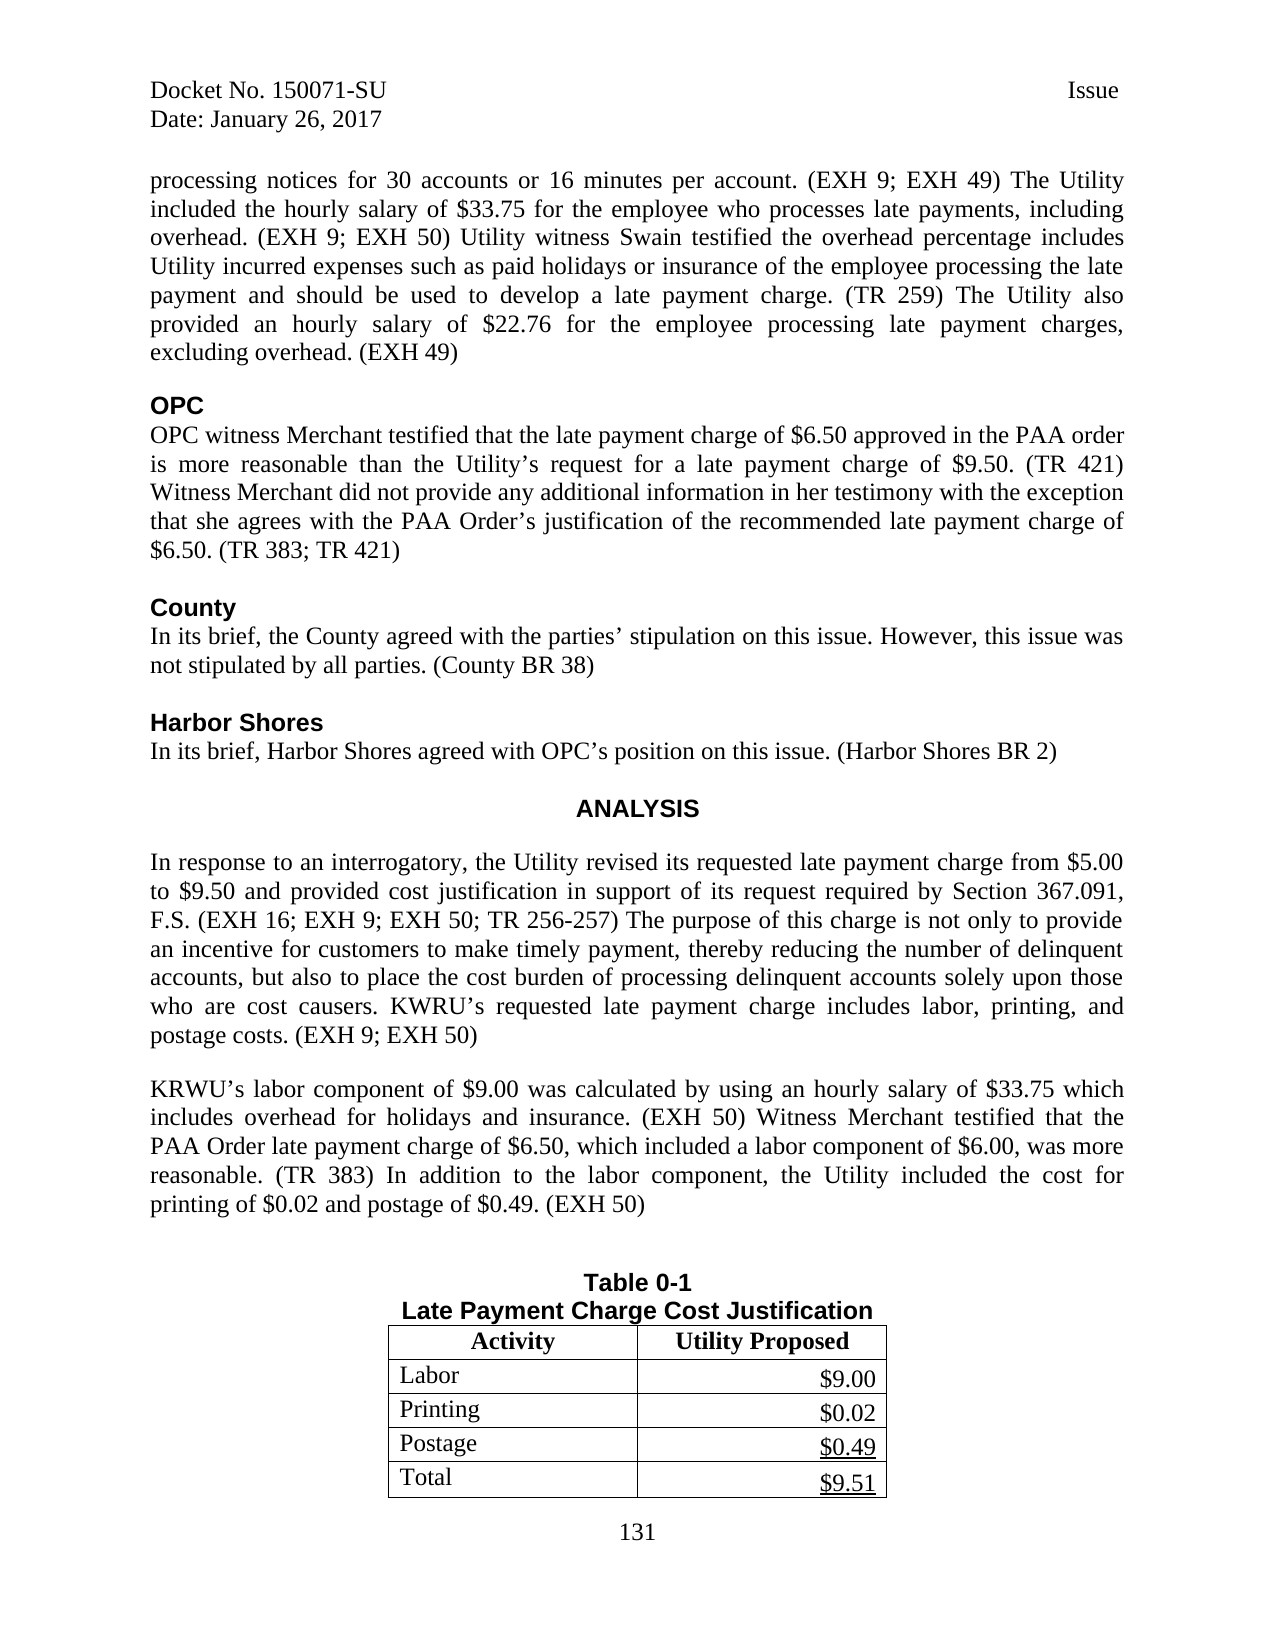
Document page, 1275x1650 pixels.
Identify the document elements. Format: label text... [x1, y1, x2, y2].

subtitle County [150, 592, 1125, 621]
subtitle Harbor Shores [150, 707, 1125, 736]
table_cell $0.02 [638, 1394, 886, 1427]
table_cell Total [389, 1462, 637, 1497]
table_header Utility Proposed [638, 1326, 886, 1359]
subtitle OPC [150, 391, 1125, 420]
table_cell Postage [389, 1428, 637, 1461]
table_cell Printing [389, 1394, 637, 1427]
table_cell Labor [389, 1360, 637, 1393]
table_cell $9.00 [638, 1360, 886, 1393]
title Late Payment Charge Cost Justification [150, 1296, 1125, 1325]
subtitle In its brief, the County agreed with the parties’ stipulation on this issue. However, this issue was not stipulated by all parties. (County BR 38) [150, 621, 1125, 679]
table_header Activity [389, 1326, 637, 1359]
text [150, 165, 1125, 366]
subtitle ANALYSIS [150, 794, 1125, 822]
table_cell $9.51 [638, 1462, 886, 1497]
subtitle OPC witness Merchant testified that the late payment charge of $6.50 approved in the PAA order is more reasonable than the Utility’s request for a late payment charge of $9.50. (TR 421) Witness Merchant did not provide any additional information in her testimony with the exception that she agrees with the PAA Order’s justification of the recommended late payment charge of $6.50. (TR 383; TR 421) [150, 420, 1125, 564]
text KRWU’s labor component of $9.00 was calculated by using an hourly salary of $33.75 which includes overhead for holidays and insurance. (EXH 50) Witness Merchant testified that the PAA Order late payment charge of $6.50, which included a labor component of $6.00, was more reasonable. (TR 383) In addition to the labor component, the Utility included the cost for printing of $0.02 and postage of $0.49. (EXH 50) [150, 1074, 1125, 1217]
text In response to an interrogatory, the Utility revised its requested late payment charge from $5.00 to $9.50 and provided cost justification in support of its request required by Section 367.091, F.S. (EXH 16; EXH 9; EXH 50; TR 256-257) The purpose of this charge is not only to provide an incentive for customers to make timely payment, thereby reducing the number of delinquent accounts, but also to place the cost burden of processing delinquent accounts solely upon those who are cost causers. KWRU’s requested late payment charge includes labor, printing, and postage costs. (EXH 9; EXH 50) [150, 847, 1125, 1049]
subtitle In its brief, Harbor Shores agreed with OPC’s position on this issue. (Harbor Shores BR 2) [150, 736, 1125, 765]
table_cell $0.49 [638, 1428, 886, 1461]
